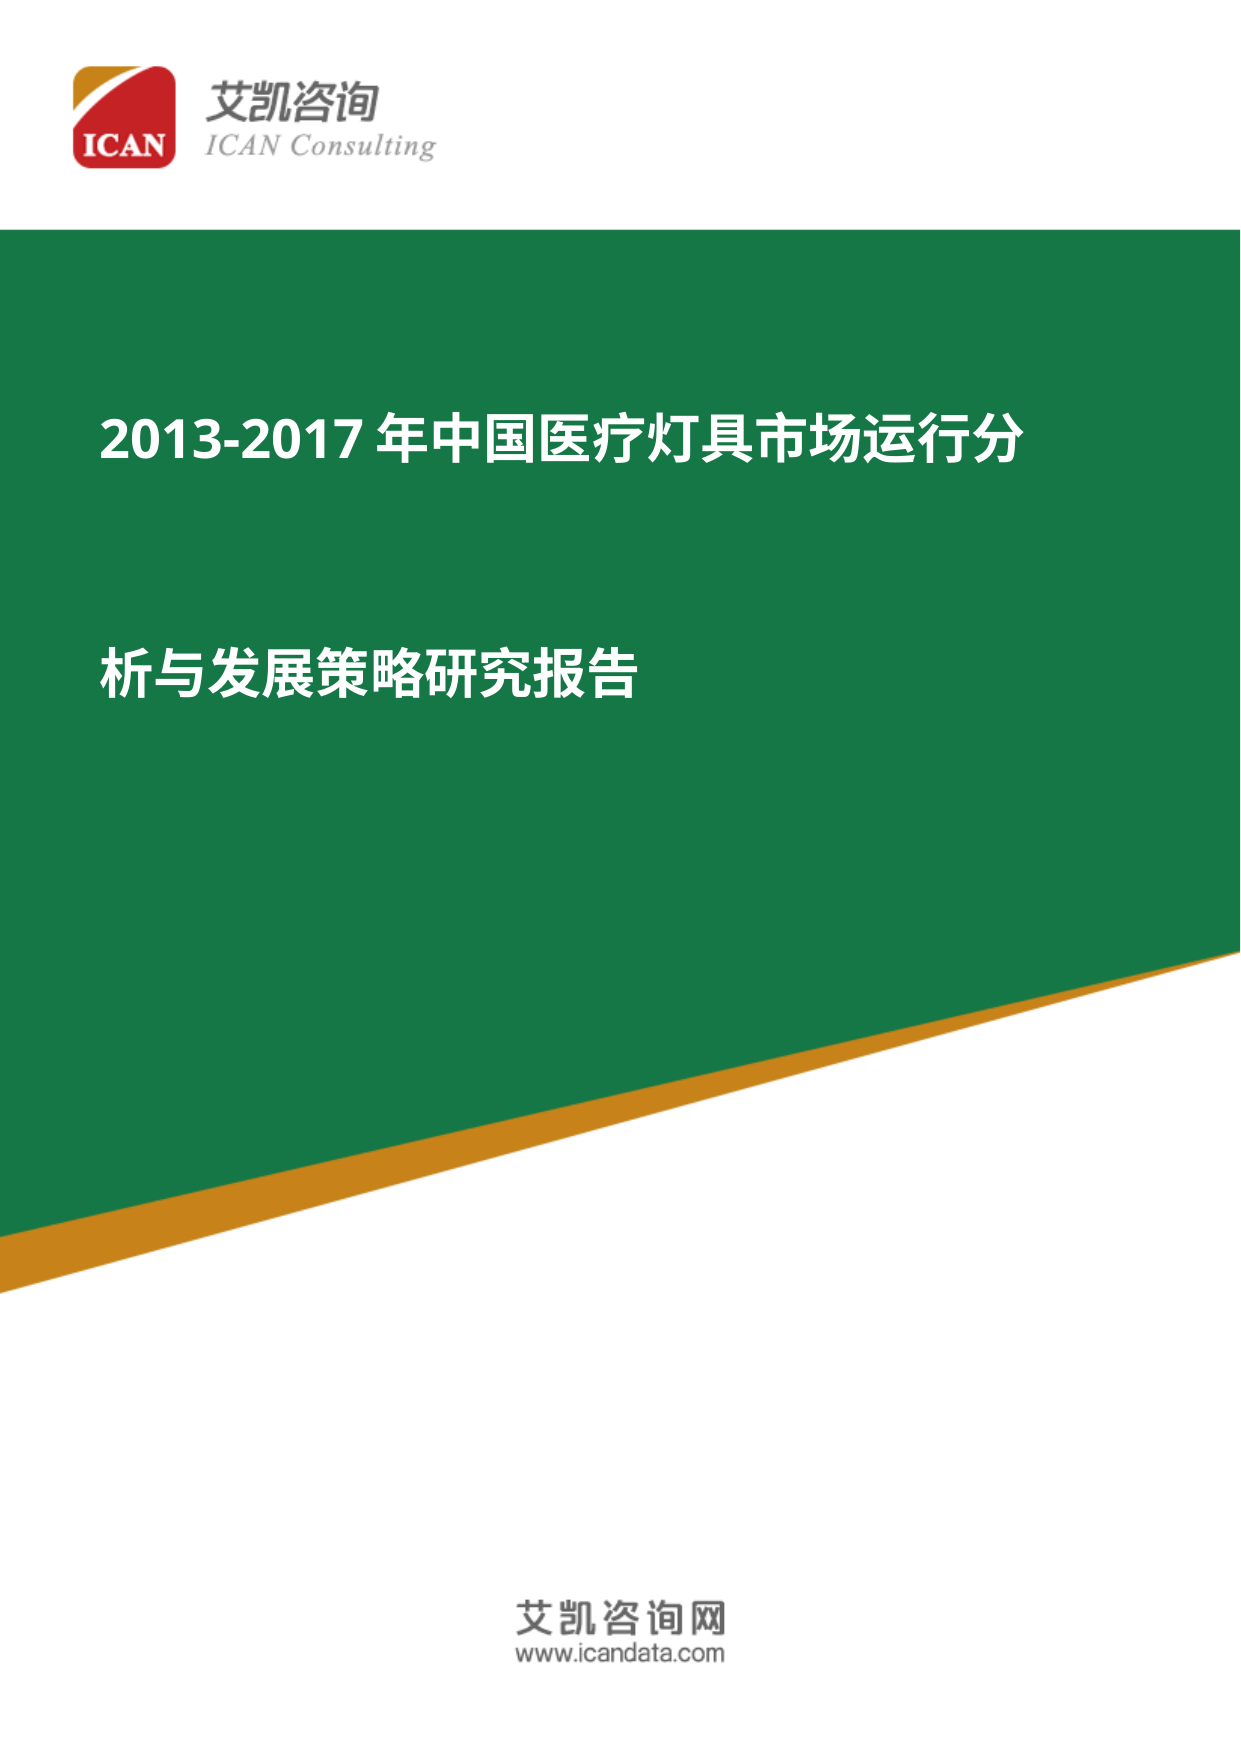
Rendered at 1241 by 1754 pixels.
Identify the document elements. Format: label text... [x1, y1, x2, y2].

subtitle 2013-2017年中国医疗灯具市场运行分析与发展策略研究报告 [99, 386, 1053, 718]
picture [0, 5, 1241, 1754]
